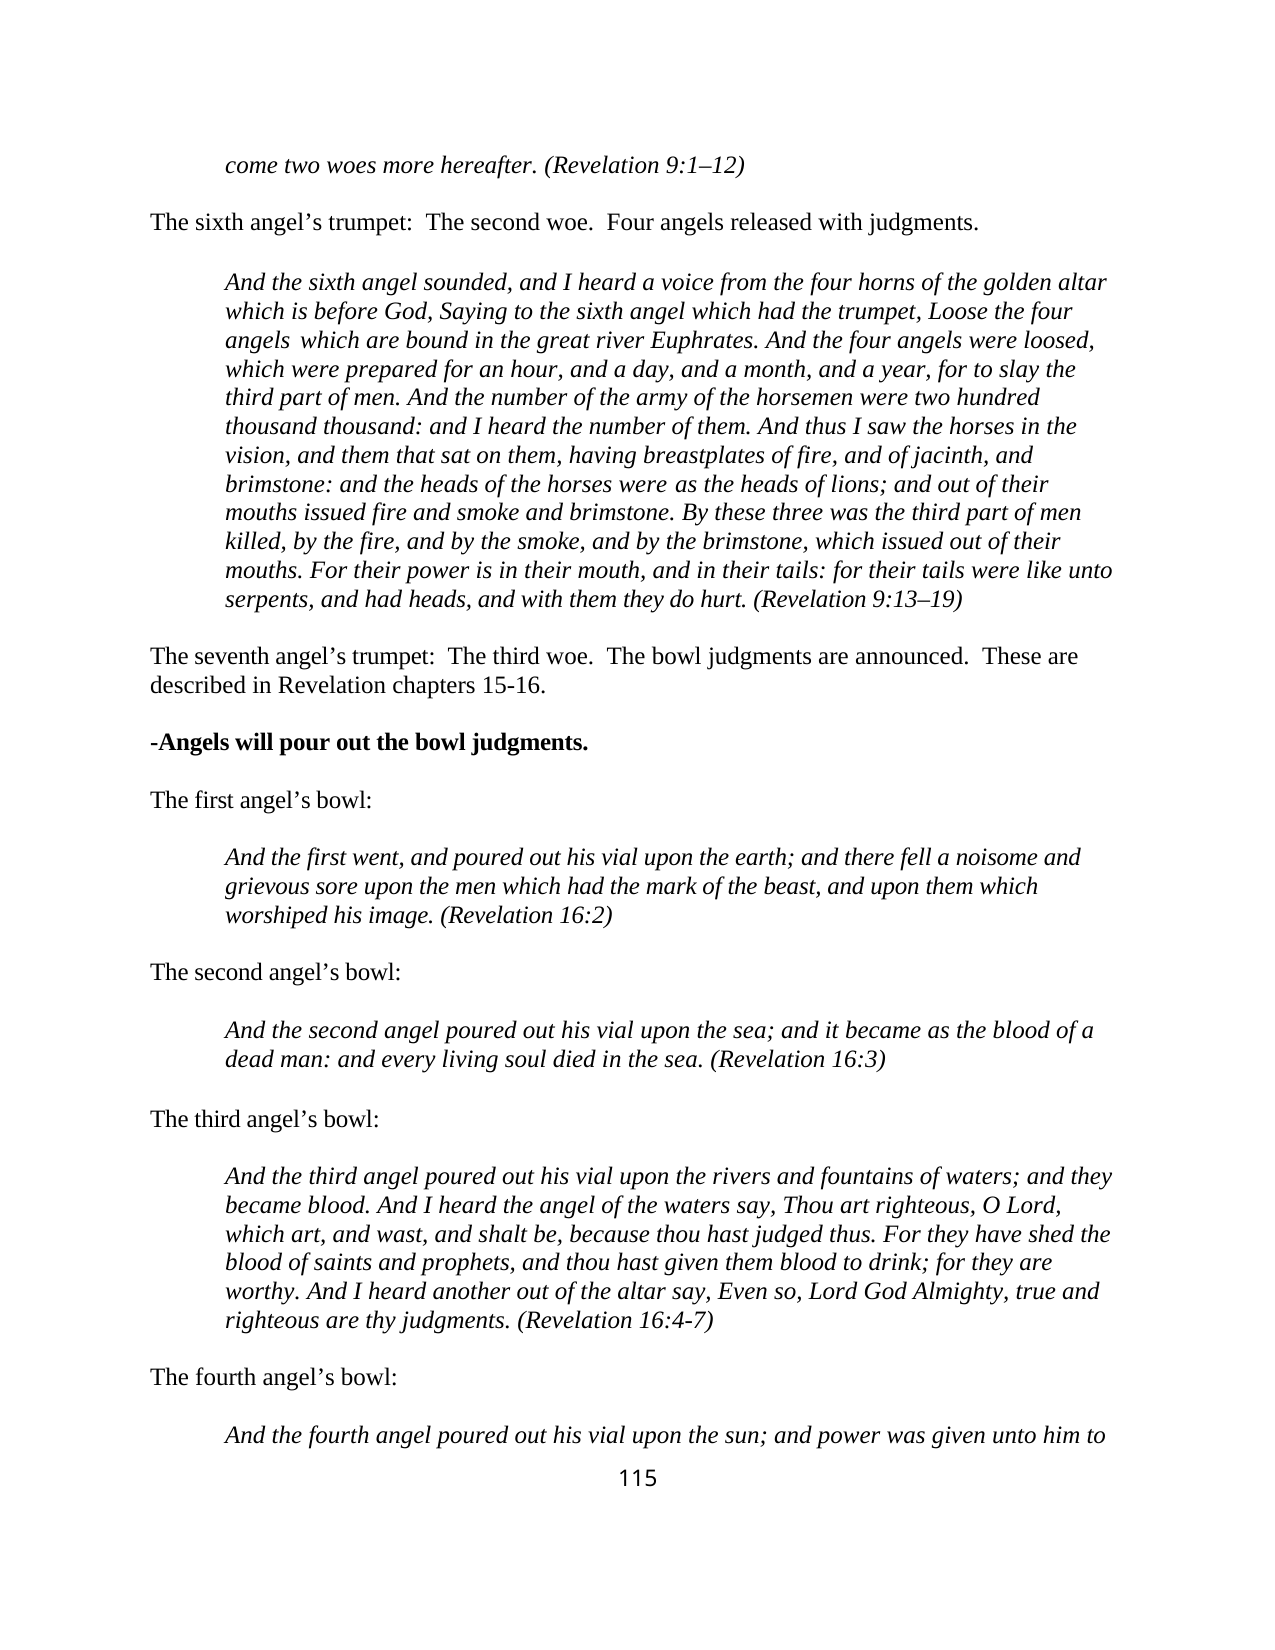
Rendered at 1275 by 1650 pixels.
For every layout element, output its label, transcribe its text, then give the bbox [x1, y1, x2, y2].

text The second angel’s bowl: [150, 957, 1125, 986]
text And the first went, and poured out his vial upon the earth; and there fell a noisome and grievous sore upon the men which had the mark of the beast, and upon them which worshiped his image. (Revelation 16:2) [225, 842, 1125, 929]
text The sixth angel’s trumpet: The second woe. Four angels released with judgments. [150, 207, 1125, 236]
text The first angel’s bowl: [150, 785, 1125, 814]
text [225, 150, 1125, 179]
text And the sixth angel sounded, and I heard a voice from the four horns of the golden altar which is before God, Saying to the sixth angel which had the trumpet, Loose the four angels which are bound in the great river Euphrates. And the four angels were loosed, which were prepared for an hour, and a day, and a month, and a year, for to slay the third part of men. And the number of the army of the horsemen were two hundred thousand thousand: and I heard the number of them. And thus I saw the horses in the vision, and them that sat on them, having breastplates of fire, and of jacinth, and brimstone: and the heads of the horses were as the heads of lions; and out of their mouths issued fire and smoke and brimstone. By these three was the third part of men killed, by the fire, and by the smoke, and by the brimstone, which issued out of their mouths. For their power is in their mouth, and in their tails: for their tails were like unto serpents, and had heads, and with them they do hurt. (Revelation 9:13–19) [225, 267, 1125, 612]
text And the third angel poured out his vial upon the rivers and fountains of waters; and they became blood. And I heard the angel of the waters say, Thou art righteous, O Lord, which art, and wast, and shalt be, because thou hast judged thus. For they have shed the blood of saints and prophets, and thou hast given them blood to drink; for they are worthy. And I heard another out of the altar say, Even so, Lord God Almighty, true and righteous are thy judgments. (Revelation 16:4-7) [225, 1161, 1125, 1334]
text The seventh angel’s trumpet: The third woe. The bowl judgments are announced. These are described in Revelation chapters 15-16. [150, 641, 1125, 699]
text -Angels will pour out the bowl judgments. [150, 727, 1125, 756]
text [225, 1420, 1125, 1449]
text The fourth angel’s bowl: [150, 1362, 1125, 1391]
text And the second angel poured out his vial upon the sea; and it became as the blood of a dead man: and every living soul died in the sea. (Revelation 16:3) [225, 1015, 1125, 1072]
text The third angel’s bowl: [150, 1104, 1125, 1132]
